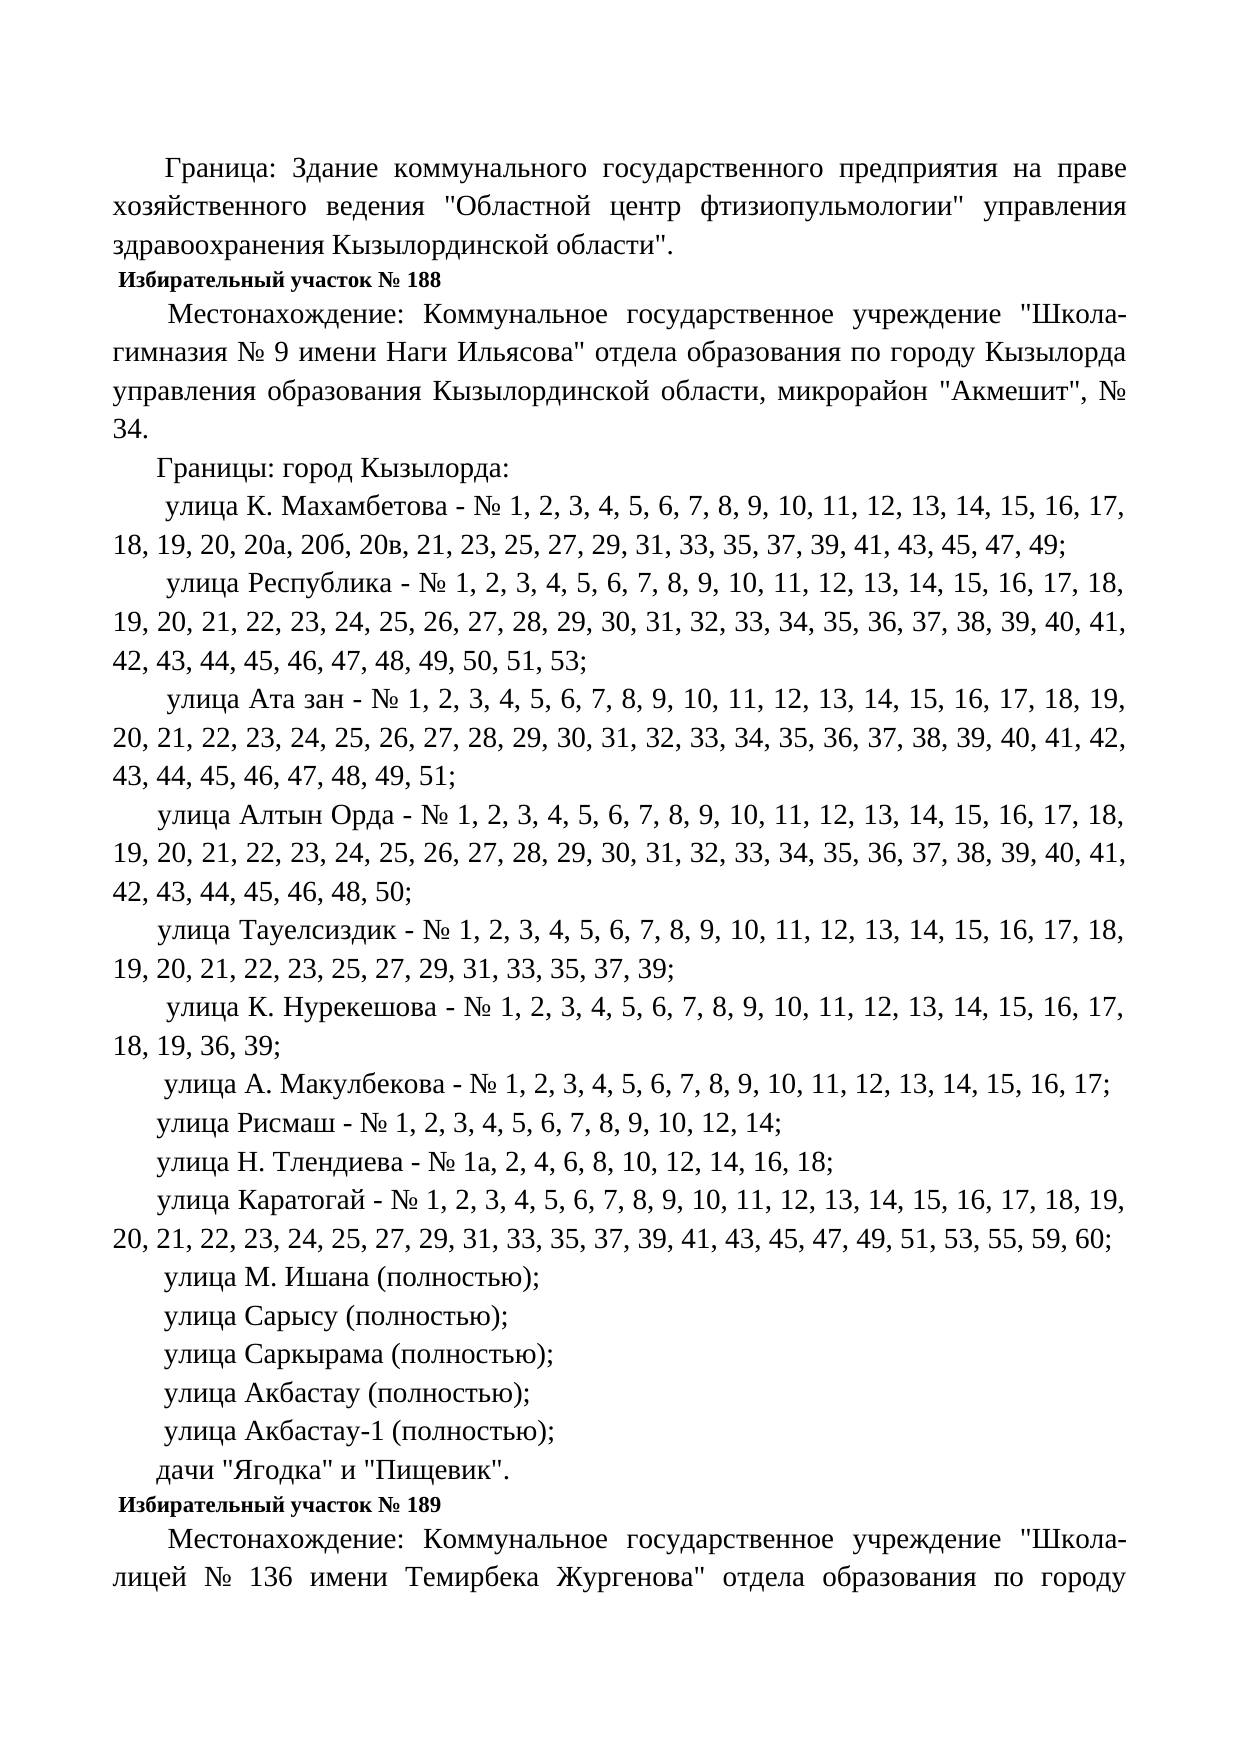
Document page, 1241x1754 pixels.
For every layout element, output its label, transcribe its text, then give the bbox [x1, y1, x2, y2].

text Избирательный участок № 189 [112, 1491, 1128, 1517]
text улица Ата зан - № 1, 2, 3, 4, 5, 6, 7, 8, 9, 10, 11, 12, 13, 14, 15, 16, 17, 18, 19, 20, 21, 22, 23, 24, 25, 26, 27, 28, 29, 30, 31, 32, 33, 34, 35, 36, 37, 38, 39, 40, 41, 42, 43, 44, 45, 46, 47, 48, 49, 51; [112, 681, 1128, 792]
text дачи "Ягодка" и "Пищевик". [112, 1452, 1128, 1486]
text улица А. Макулбекова - № 1, 2, 3, 4, 5, 6, 7, 8, 9, 10, 11, 12, 13, 14, 15, 16, 17; [112, 1067, 1128, 1100]
text улица М. Ишана (полностью); [112, 1259, 1128, 1293]
text Границы: город Кызылорда: [112, 450, 1128, 483]
text улица Н. Тлендиева - № 1а, 2, 4, 6, 8, 10, 12, 14, 16, 18; [112, 1144, 1128, 1177]
text улица Алтын Орда - № 1, 2, 3, 4, 5, 6, 7, 8, 9, 10, 11, 12, 13, 14, 15, 16, 17, 18, 19, 20, 21, 22, 23, 24, 25, 26, 27, 28, 29, 30, 31, 32, 33, 34, 35, 36, 37, 38, 39, 40, 41, 42, 43, 44, 45, 46, 48, 50; [112, 797, 1128, 907]
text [112, 1521, 1128, 1593]
text улица Республика - № 1, 2, 3, 4, 5, 6, 7, 8, 9, 10, 11, 12, 13, 14, 15, 16, 17, 18, 19, 20, 21, 22, 23, 24, 25, 26, 27, 28, 29, 30, 31, 32, 33, 34, 35, 36, 37, 38, 39, 40, 41, 42, 43, 44, 45, 46, 47, 48, 49, 50, 51, 53; [112, 566, 1128, 676]
text улица Сарысу (полностью); [112, 1298, 1128, 1331]
text Местонахождение: Коммунальное государственное учреждение "Школа-гимназия № 9 имени Наги Ильясова" отдела образования по городу Кызылорда управления образования Кызылординской области, микрорайон "Акмешит", № 34. [112, 296, 1128, 445]
text улица Рисмаш - № 1, 2, 3, 4, 5, 6, 7, 8, 9, 10, 12, 14; [112, 1105, 1128, 1139]
text улица Каратогай - № 1, 2, 3, 4, 5, 6, 7, 8, 9, 10, 11, 12, 13, 14, 15, 16, 17, 18, 19, 20, 21, 22, 23, 24, 25, 27, 29, 31, 33, 35, 37, 39, 41, 43, 45, 47, 49, 51, 53, 55, 59, 60; [112, 1182, 1128, 1254]
text Граница: Здание коммунального государственного предприятия на праве хозяйственного ведения "Областной центр фтизиопульмологии" управления здравоохранения Кызылординской области". [112, 150, 1128, 261]
text улица К. Нурекешова - № 1, 2, 3, 4, 5, 6, 7, 8, 9, 10, 11, 12, 13, 14, 15, 16, 17, 18, 19, 36, 39; [112, 989, 1128, 1062]
text улица Акбастау-1 (полностью); [112, 1413, 1128, 1447]
text улица Саркырама (полностью); [112, 1336, 1128, 1370]
text улица К. Махамбетова - № 1, 2, 3, 4, 5, 6, 7, 8, 9, 10, 11, 12, 13, 14, 15, 16, 17, 18, 19, 20, 20а, 20б, 20в, 21, 23, 25, 27, 29, 31, 33, 35, 37, 39, 41, 43, 45, 47, 49; [112, 488, 1128, 561]
text улица Акбастау (полностью); [112, 1375, 1128, 1408]
text улица Тауелсиздик - № 1, 2, 3, 4, 5, 6, 7, 8, 9, 10, 11, 12, 13, 14, 15, 16, 17, 18, 19, 20, 21, 22, 23, 25, 27, 29, 31, 33, 35, 37, 39; [112, 912, 1128, 984]
text Избирательный участок № 188 [112, 266, 1128, 292]
